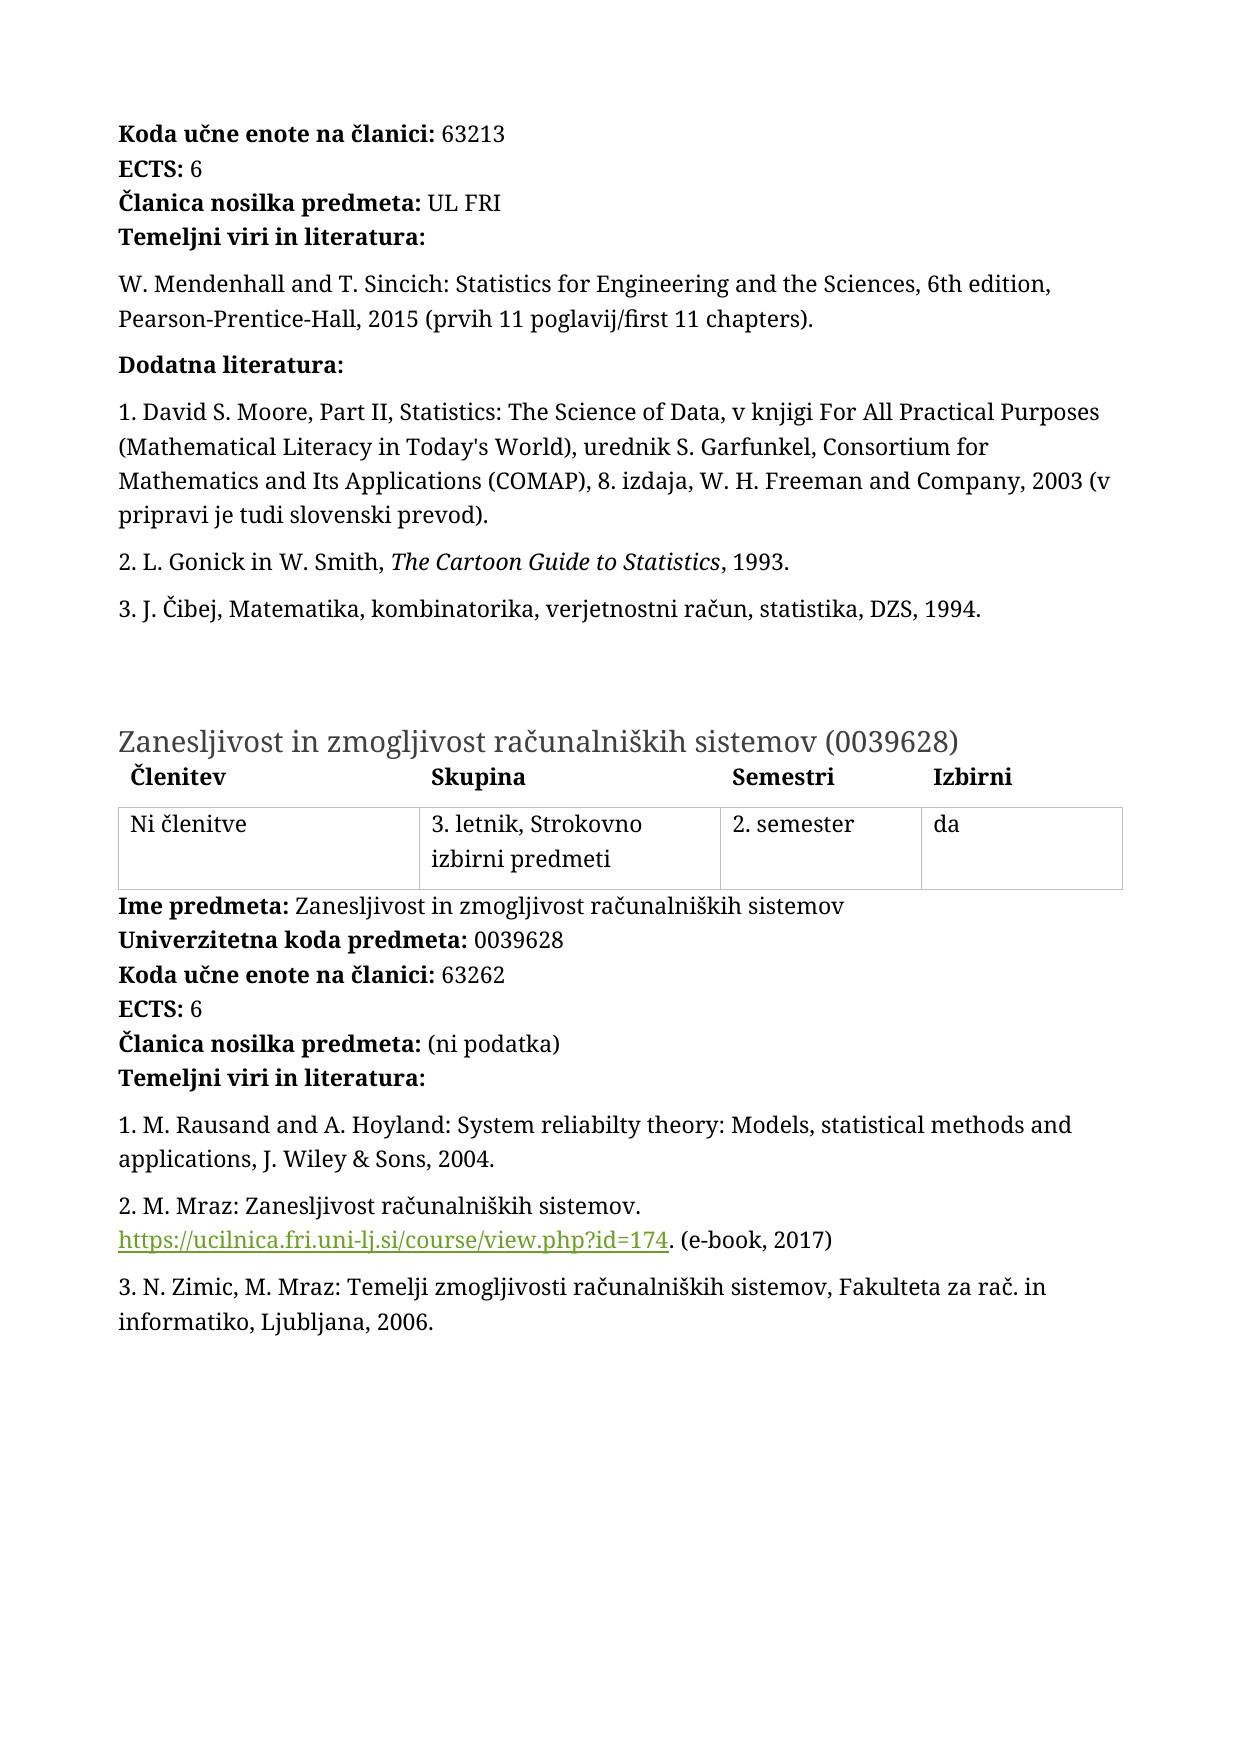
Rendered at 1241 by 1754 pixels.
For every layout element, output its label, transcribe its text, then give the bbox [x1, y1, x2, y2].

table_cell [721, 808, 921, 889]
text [118, 118, 1122, 252]
subtitle Zanesljivost in zmogljivost računalniških sistemov (0039628) [118, 721, 1122, 761]
text 1. M. Rausand and A. Hoyland: System reliabilty theory: Models, statistical methods and applications, J. Wiley & Sons, 2004. [118, 1109, 1122, 1174]
text Dodatna literatura: [118, 349, 1122, 381]
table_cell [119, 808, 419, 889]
text 2. M. Mraz: Zanesljivost računalniških sistemov. https://ucilnica.fri.uni-lj.si/course/view.php?id=174. (e-book, 2017) [118, 1190, 1122, 1256]
text 2. L. Gonick in W. Smith, The Cartoon Guide to Statistics, 1993. [118, 546, 1122, 577]
text Ime predmeta: Zanesljivost in zmogljivost računalniških sistemov Univerzitetna koda predmeta: 0039628 Koda učne enote na članici: 63262 ECTS: 6 Članica nosilka predmeta: (ni podatka) Temeljni viri in literatura: [118, 890, 1122, 1093]
text 3. J. Čibej, Matematika, kombinatorika, verjetnostni račun, statistika, DZS, 1994. [118, 593, 1122, 624]
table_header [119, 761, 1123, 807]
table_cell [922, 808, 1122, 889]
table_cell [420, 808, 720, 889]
text 3. N. Zimic, M. Mraz: Temelji zmogljivosti računalniških sistemov, Fakulteta za rač. in informatiko, Ljubljana, 2006. [118, 1271, 1122, 1337]
text 1. David S. Moore, Part II, Statistics: The Science of Data, v knjigi For All Practical Purposes (Mathematical Literacy in Today's World), urednik S. Garfunkel, Consortium for Mathematics and Its Applications (COMAP), 8. izdaja, W. H. Freeman and Company, 2003 (v pripravi je tudi slovenski prevod). [118, 396, 1122, 531]
text W. Mendenhall and T. Sincich: Statistics for Engineering and the Sciences, 6th edition, Pearson-Prentice-Hall, 2015 (prvih 11 poglavij/first 11 chapters). [118, 268, 1122, 334]
